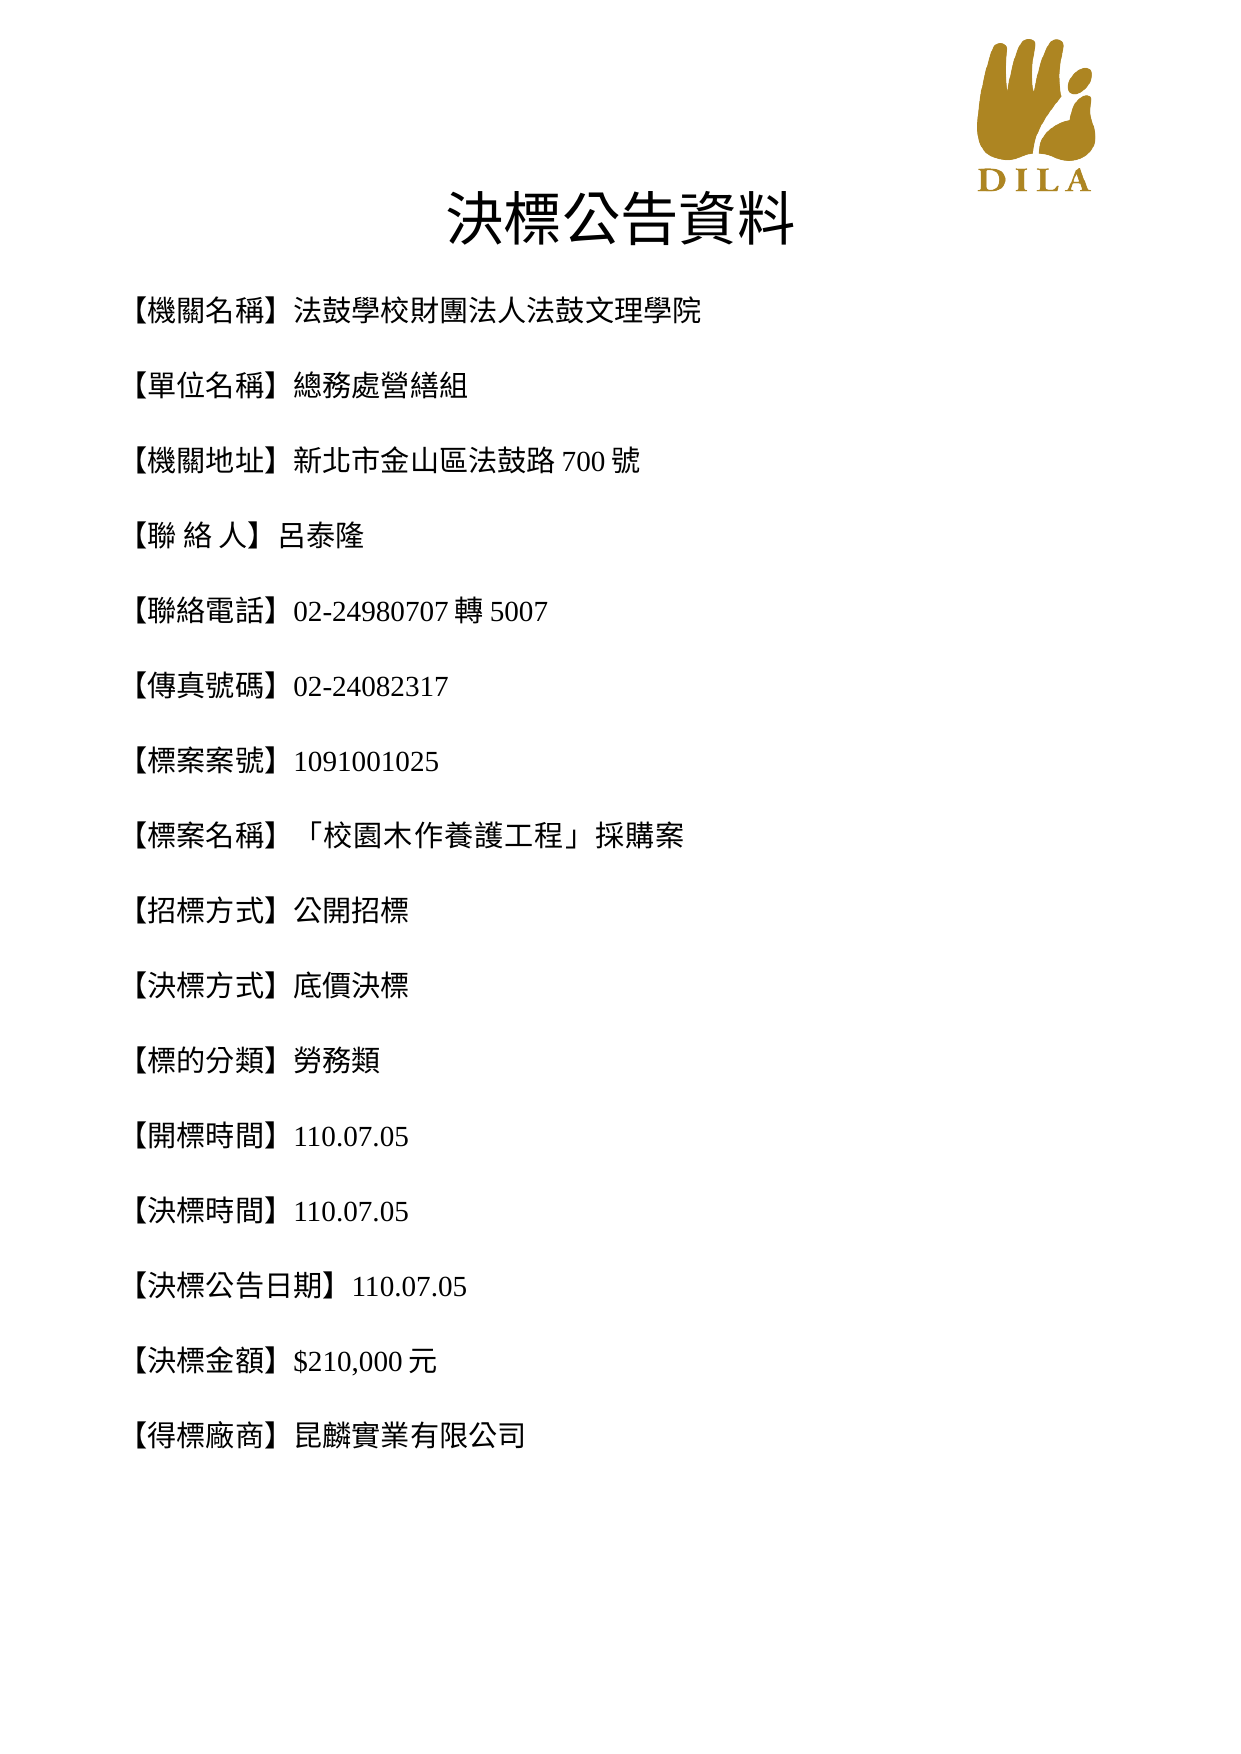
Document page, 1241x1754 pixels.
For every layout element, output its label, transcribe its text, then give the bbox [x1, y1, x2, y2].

text 決標公告資料 [118, 158, 1122, 271]
text 【聯絡電話】02-24980707轉5007 [118, 571, 1122, 646]
text 【機關地址】新北市金山區法鼓路700號 [118, 421, 1122, 496]
text 【決標公告日期】110.07.05 [118, 1246, 1122, 1321]
text 【決標時間】110.07.05 [118, 1171, 1122, 1246]
text 【單位名稱】總務處營繕組 [118, 346, 1122, 421]
text 【聯 絡 人】呂泰隆 [118, 496, 1122, 571]
picture [949, 25, 1117, 205]
text 【招標方式】公開招標 [118, 871, 1122, 946]
text 【標案案號】1091001025 [118, 721, 1122, 796]
text 【決標方式】底價決標 [118, 946, 1122, 1021]
text 【得標廠商】昆麟實業有限公司 [118, 1396, 1122, 1471]
text 【開標時間】110.07.05 [118, 1096, 1122, 1171]
text 【傳真號碼】02-24082317 [118, 646, 1122, 721]
text 【標的分類】勞務類 [118, 1021, 1122, 1096]
text 【標案名稱】「校園木作養護工程」採購案 [118, 796, 1122, 871]
text 【機關名稱】法鼓學校財團法人法鼓文理學院 [118, 271, 1122, 346]
text 【決標金額】$210,000元 [118, 1321, 1122, 1396]
